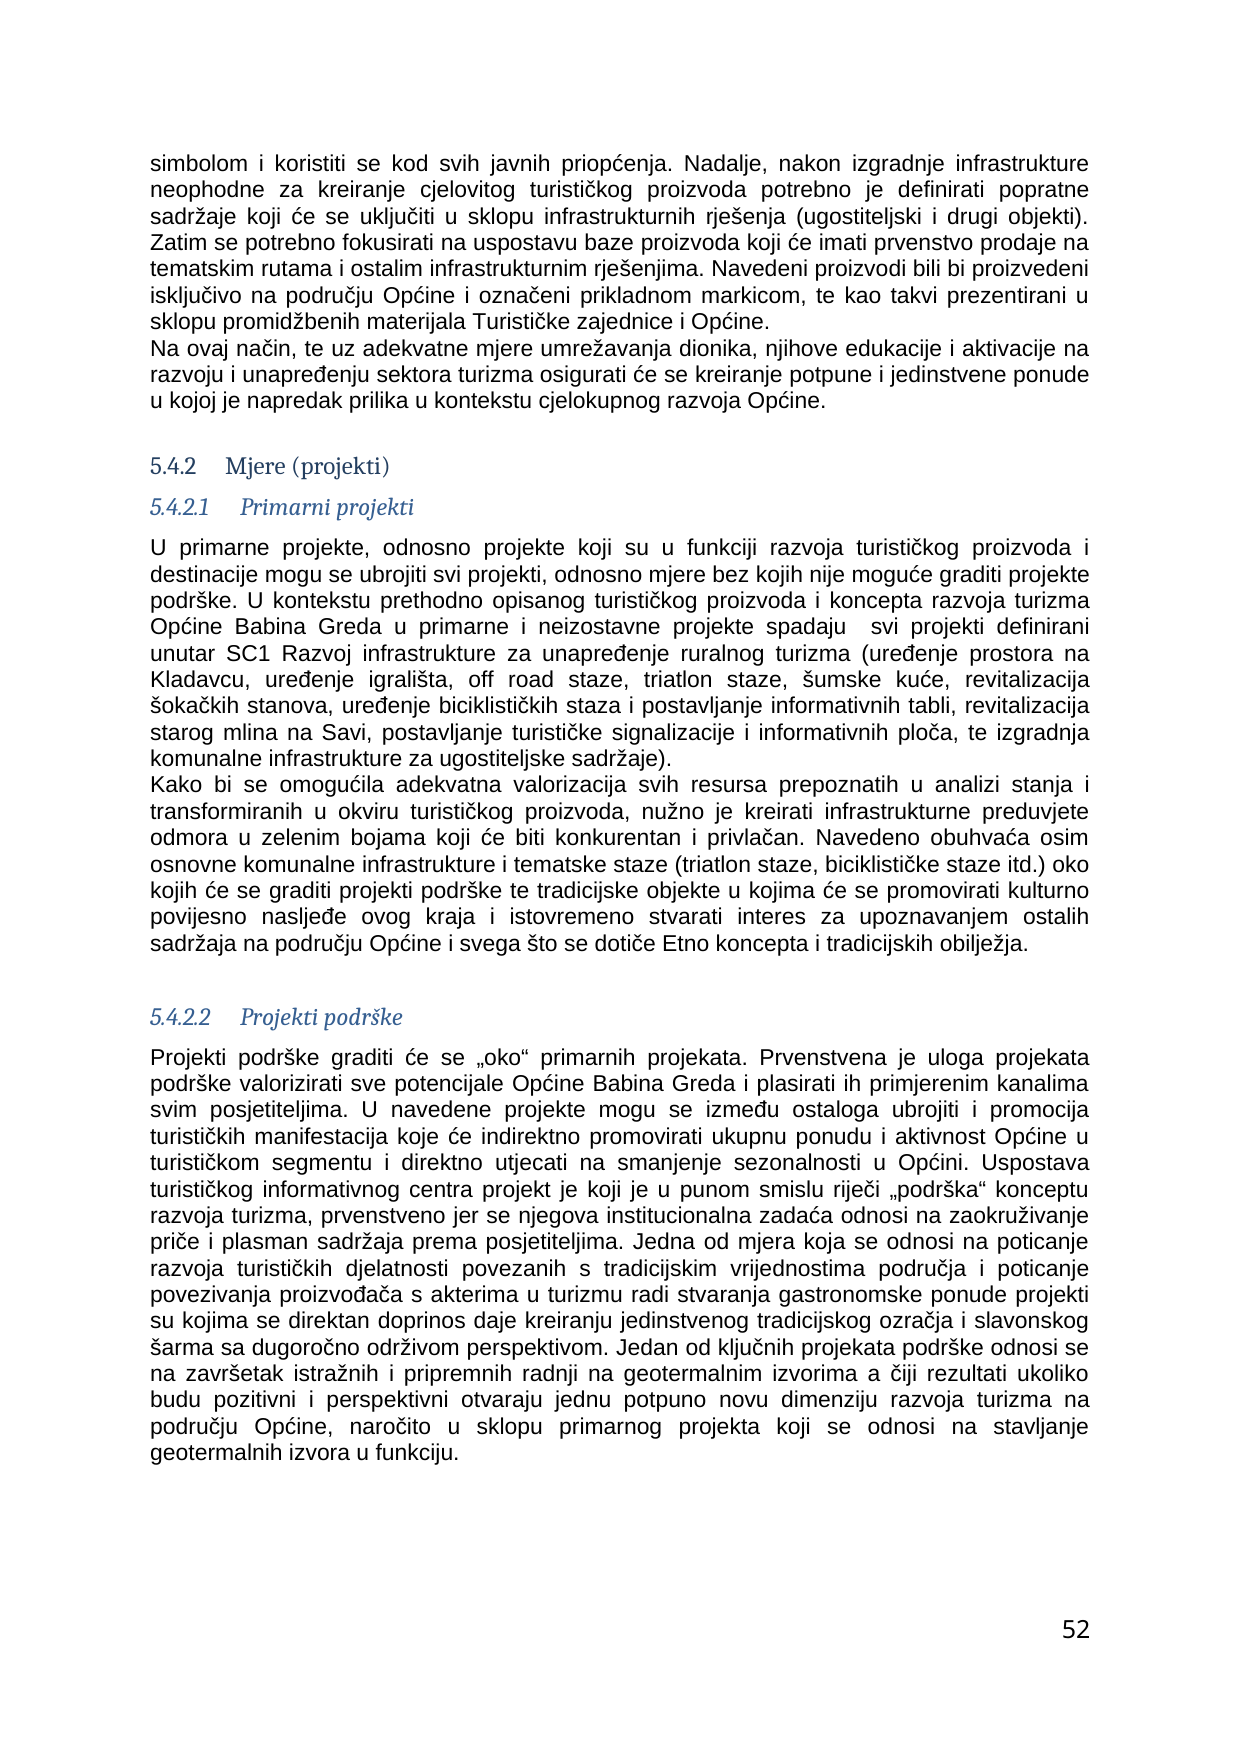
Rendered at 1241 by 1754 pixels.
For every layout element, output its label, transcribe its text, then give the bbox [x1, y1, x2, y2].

text U primarne projekte, odnosno projekte koji su u funkciji razvoja turističkog proizvoda i destinacije mogu se ubrojiti svi projekti, odnosno mjere bez kojih nije moguće graditi projekte podrške. U kontekstu prethodno opisanog turističkog proizvoda i koncepta razvoja turizma Općine Babina Greda u primarne i neizostavne projekte spadaju svi projekti definirani unutar SC1 Razvoj infrastrukture za unapređenje ruralnog turizma (uređenje prostora na Kladavcu, uređenje igrališta, off road staze, triatlon staze, šumske kuće, revitalizacija šokačkih stanova, uređenje biciklističkih staza i postavljanje informativnih tabli, revitalizacija starog mlina na Savi, postavljanje turističke signalizacije i informativnih ploča, te izgradnja komunalne infrastrukture za ugostiteljske sadržaje). [150, 534, 1090, 771]
text simbolom i koristiti se kod svih javnih priopćenja. Nadalje, nakon izgradnje infrastrukture neophodne za kreiranje cjelovitog turističkog proizvoda potrebno je definirati popratne sadržaje koji će se uključiti u sklopu infrastrukturnih rješenja (ugostiteljski i drugi objekti). Zatim se potrebno fokusirati na uspostavu baze proizvoda koji će imati prvenstvo prodaje na tematskim rutama i ostalim infrastrukturnim rješenjima. Navedeni proizvodi bili bi proizvedeni isključivo na području Općine i označeni prikladnom markicom, te kao takvi prezentirani u sklopu promidžbenih materijala Turističke zajednice i Općine. [150, 150, 1090, 334]
text Kako bi se omogućila adekvatna valorizacija svih resursa prepoznatih u analizi stanja i transformiranih u okviru turističkog proizvoda, nužno je kreirati infrastrukturne preduvjete odmora u zelenim bojama koji će biti konkurentan i privlačan. Navedeno obuhvaća osim osnovne komunalne infrastrukture i tematske staze (triatlon staze, biciklističke staze itd.) oko kojih će se graditi projekti podrške te tradicijske objekte u kojima će se promovirati kulturno povijesno nasljeđe ovog kraja i istovremeno stvarati interes za upoznavanjem ostalih sadržaja na području Općine i svega što se dotiče Etno koncepta i tradicijskih obilježja. [150, 771, 1090, 956]
text Na ovaj način, te uz adekvatne mjere umrežavanja dionika, njihove edukacije i aktivacije na razvoju i unapređenju sektora turizma osigurati će se kreiranje potpune i jedinstvene ponude u kojoj je napredak prilika u kontekstu cjelokupnog razvoja Općine. [150, 334, 1090, 413]
subtitle Projekti podrške [150, 1002, 1090, 1031]
subtitle Mjere (projekti) [150, 452, 1090, 481]
subtitle Primarni projekti [150, 493, 1090, 522]
text Projekti podrške graditi će se „oko“ primarnih projekata. Prvenstvena je uloga projekata podrške valorizirati sve potencijale Općine Babina Greda i plasirati ih primjerenim kanalima svim posjetiteljima. U navedene projekte mogu se između ostaloga ubrojiti i promocija turističkih manifestacija koje će indirektno promovirati ukupnu ponudu i aktivnost Općine u turističkom segmentu i direktno utjecati na smanjenje sezonalnosti u Općini. Uspostava turističkog informativnog centra projekt je koji je u punom smislu riječi „podrška“ konceptu razvoja turizma, prvenstveno jer se njegova institucionalna zadaća odnosi na zaokruživanje priče i plasman sadržaja prema posjetiteljima. Jedna od mjera koja se odnosi na poticanje razvoja turističkih djelatnosti povezanih s tradicijskim vrijednostima područja i poticanje povezivanja proizvođača s akterima u turizmu radi stvaranja gastronomske ponude projekti su kojima se direktan doprinos daje kreiranju jedinstvenog tradicijskog ozračja i slavonskog šarma sa dugoročno održivom perspektivom. Jedan od ključnih projekata podrške odnosi se na završetak istražnih i pripremnih radnji na geotermalnim izvorima a čiji rezultati ukoliko budu pozitivni i perspektivni otvaraju jednu potpuno novu dimenziju razvoja turizma na području Općine, naročito u sklopu primarnog projekta koji se odnosi na stavljanje geotermalnih izvora u funkciju. [150, 1044, 1090, 1465]
